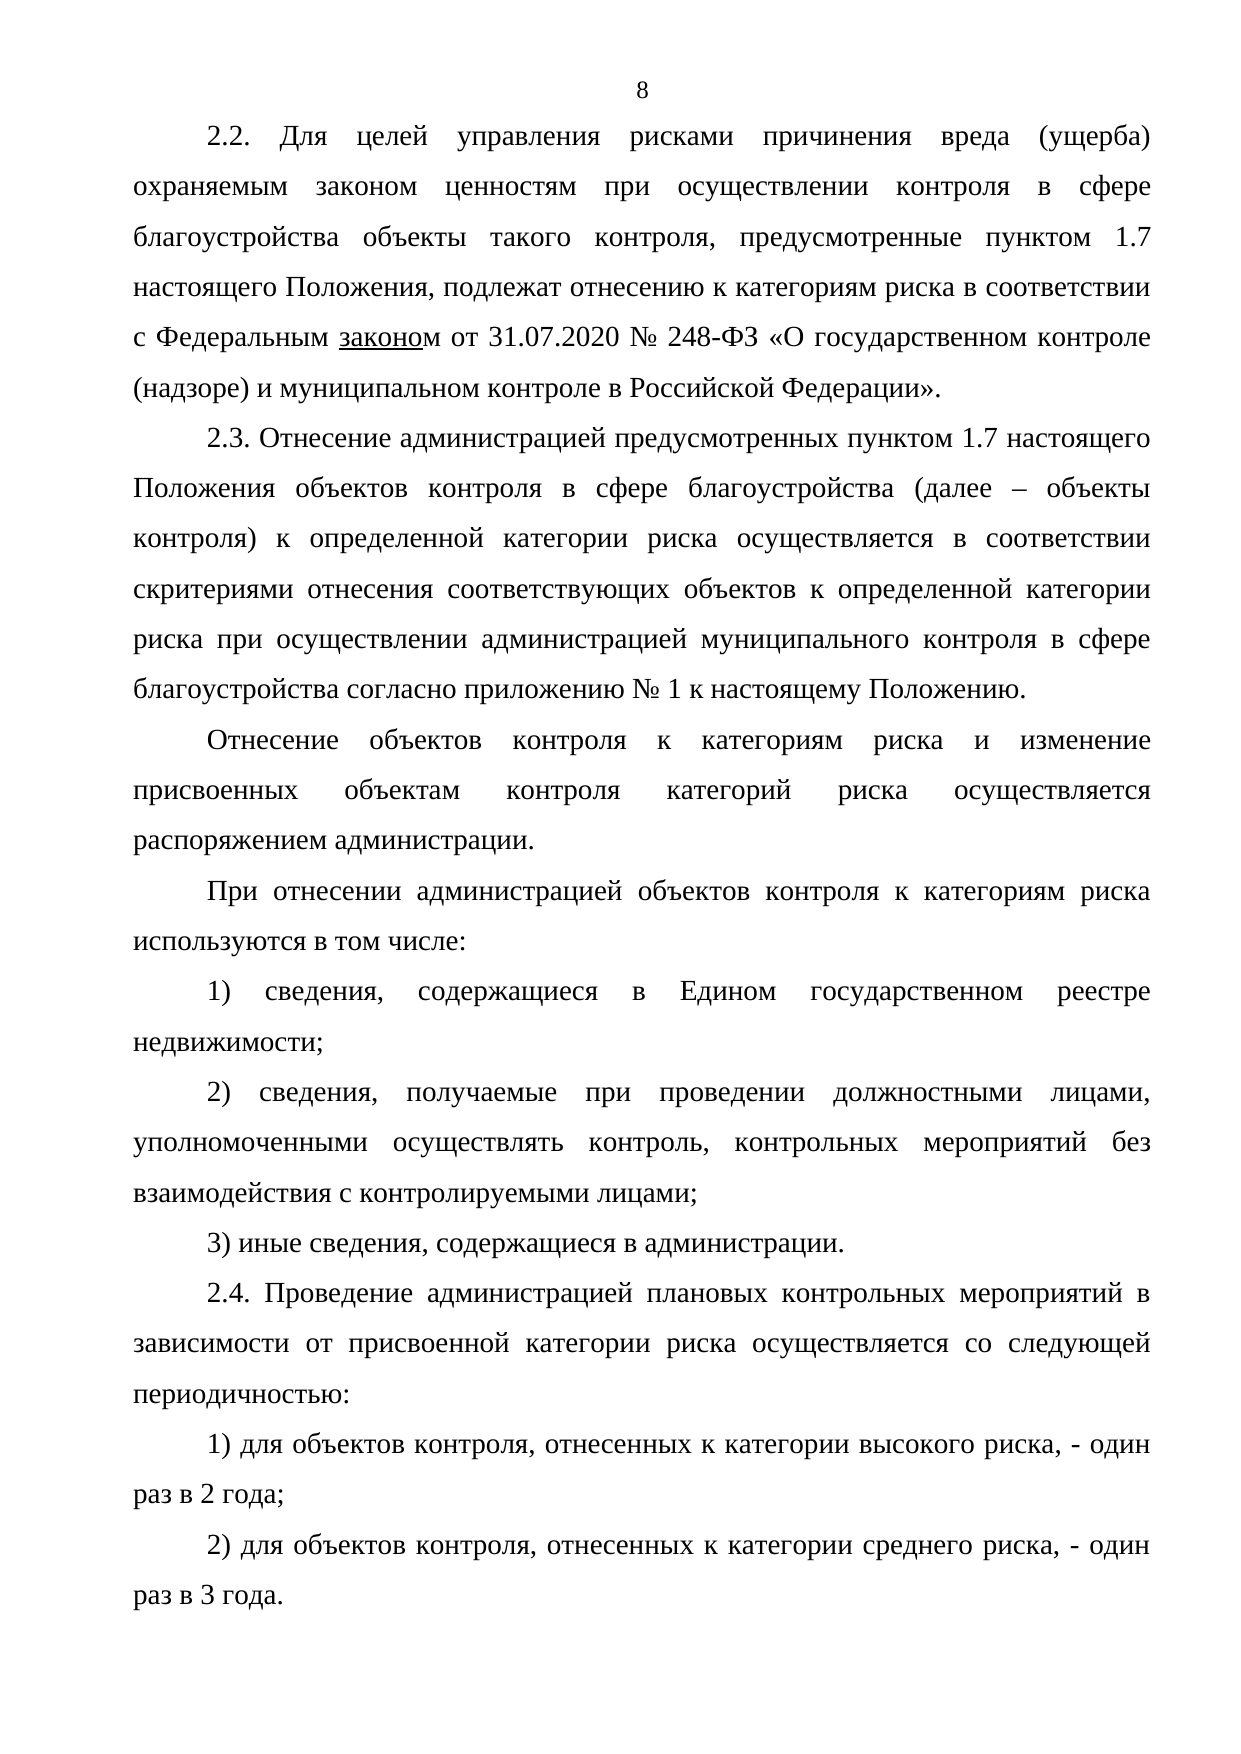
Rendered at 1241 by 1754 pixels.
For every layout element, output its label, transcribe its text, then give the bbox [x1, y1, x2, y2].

text 1) сведения, содержащиеся в Едином государственном реестре недвижимости; [133, 973, 1152, 1057]
text 2.3. Отнесение администрацией предусмотренных пунктом 1.7 настоящего Положения объектов контроля в сфере благоустройства (далее – объекты контроля) к определенной категории риска осуществляется в соответствии cкритериями отнесения соответствующих объектов к определенной категории риска при осуществлении администрацией муниципального контроля в сфере благоустройства согласно приложению № 1 к настоящему Положению. [133, 420, 1152, 705]
text 3) иные сведения, содержащиеся в администрации. [133, 1225, 1152, 1258]
text Отнесение объектов контроля к категориям риска и изменение присвоенных объектам контроля категорий риска осуществляется распоряжением администрации. [133, 722, 1152, 856]
text 2.4. Проведение администрацией плановых контрольных мероприятий в зависимости от присвоенной категории риска осуществляется со следующей периодичностью: [133, 1275, 1152, 1409]
text 2) для объектов контроля, отнесенных к категории среднего риска, - один раз в 3 года. [133, 1527, 1152, 1611]
text 2) сведения, получаемые при проведении должностными лицами, уполномоченными осуществлять контроль, контрольных мероприятий без взаимодействия с контролируемыми лицами; [133, 1074, 1152, 1208]
text 2.2. Для целей управления рисками причинения вреда (ущерба) охраняемым законом ценностям при осуществлении контроля в сфере благоустройства объекты такого контроля, предусмотренные пунктом 1.7 настоящего Положения, подлежат отнесению к категориям риска в соответствии с Федеральным законом от 31.07.2020 № 248-ФЗ «О государственном контроле (надзоре) и муниципальном контроле в Российской Федерации». [133, 118, 1152, 403]
text 1) для объектов контроля, отнесенных к категории высокого риска, - один раз в 2 года; [133, 1426, 1152, 1510]
text При отнесении администрацией объектов контроля к категориям риска используются в том числе: [133, 873, 1152, 957]
